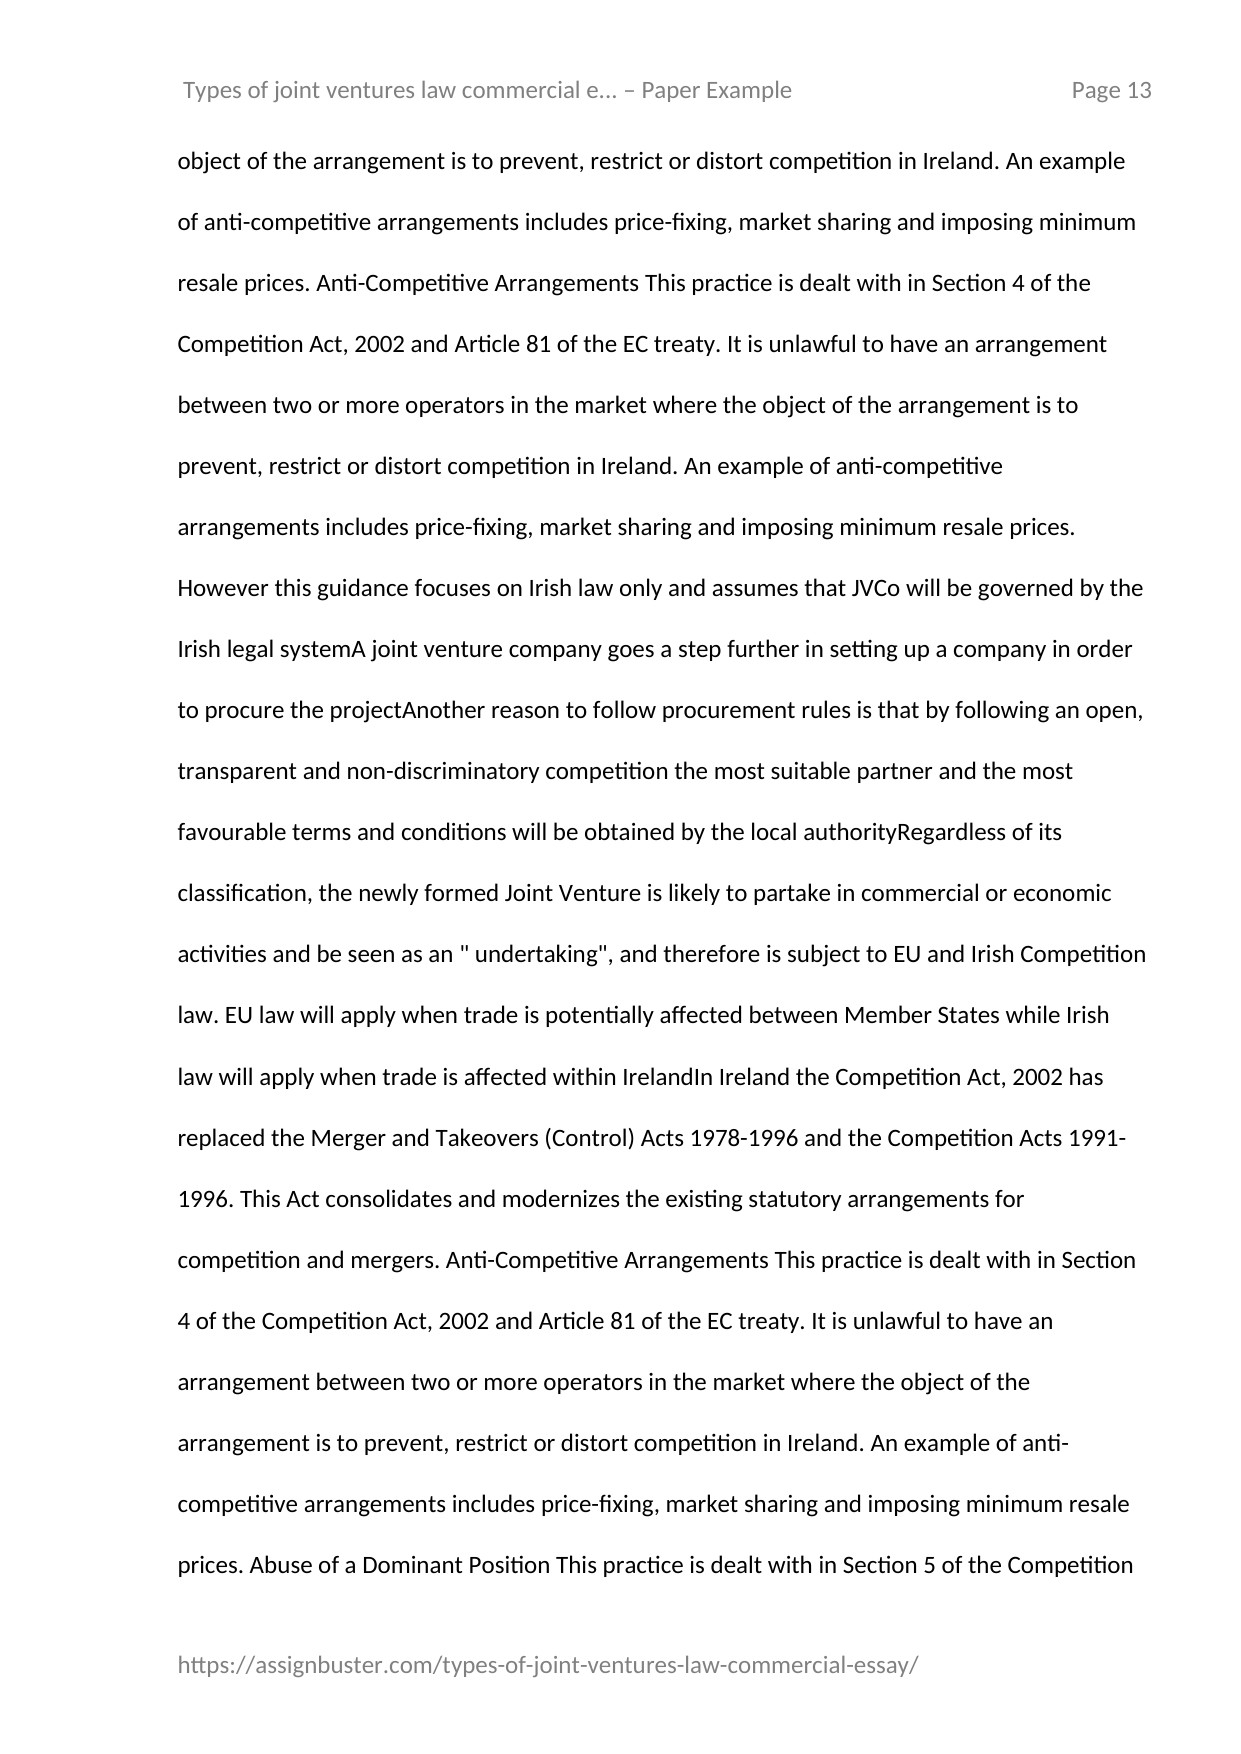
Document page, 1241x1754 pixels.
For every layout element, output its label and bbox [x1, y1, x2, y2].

text [177, 145, 1152, 1579]
